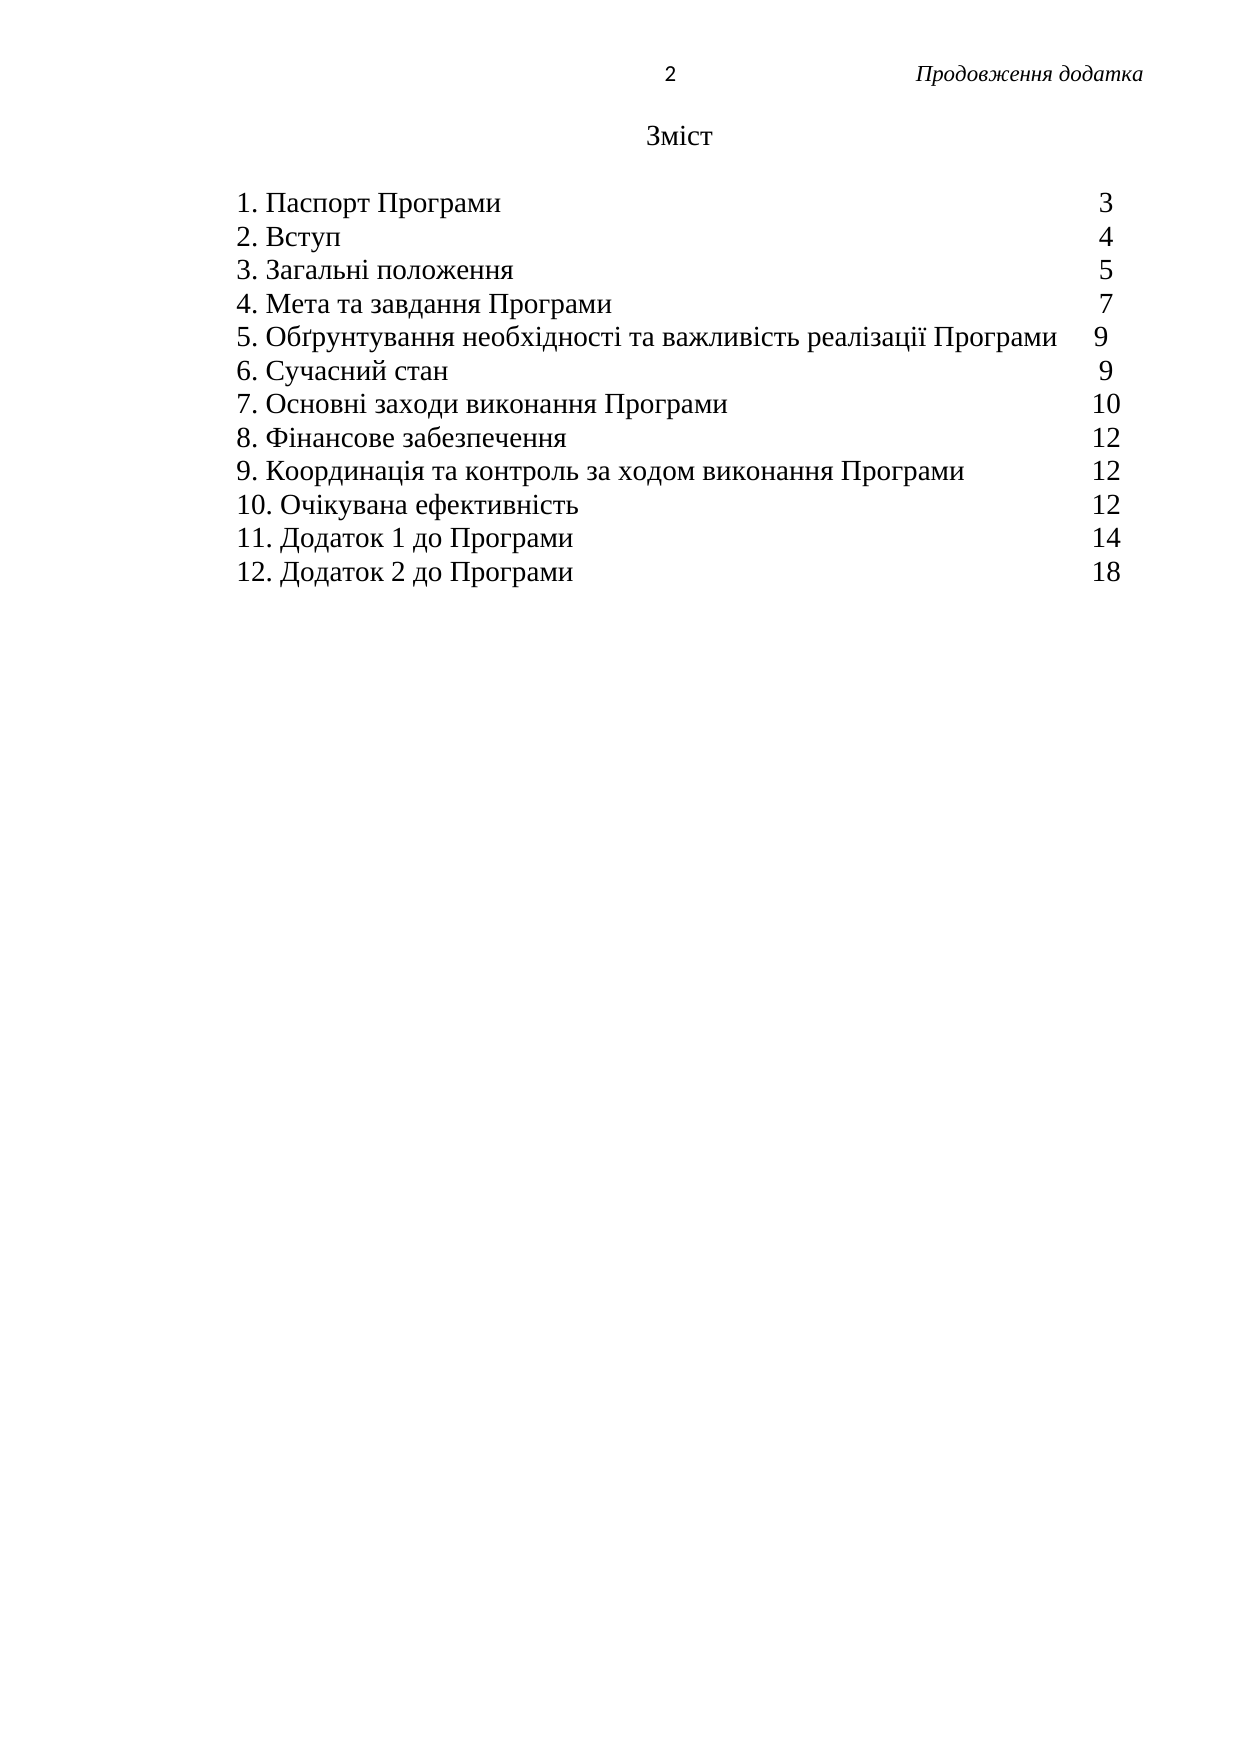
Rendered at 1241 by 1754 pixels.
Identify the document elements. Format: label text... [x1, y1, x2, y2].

text 9. Координація та контроль за ходом виконання Програми 12 [177, 453, 1152, 487]
text 11. Додаток 1 до Програми 14 [177, 521, 1152, 554]
text 5. Обґрунтування необхідності та важливість реалізації Програми 9 [177, 319, 1152, 353]
text 1. Паспорт Програми 3 [177, 185, 1152, 219]
text 10. Очікувана ефективність 12 [177, 487, 1152, 521]
text 8. Фінансове забезпечення 12 [177, 420, 1152, 453]
text 7. Основні заходи виконання Програми 10 [177, 386, 1152, 420]
text 2. Вступ 4 [177, 219, 1152, 252]
text 12. Додаток 2 до Програми 18 [177, 554, 1152, 588]
text 3. Загальні положення 5 [177, 252, 1152, 286]
text 6. Сучасний стан 9 [177, 353, 1152, 386]
text Зміст [177, 118, 1181, 152]
text 4. Мета та завдання Програми 7 [177, 286, 1152, 319]
